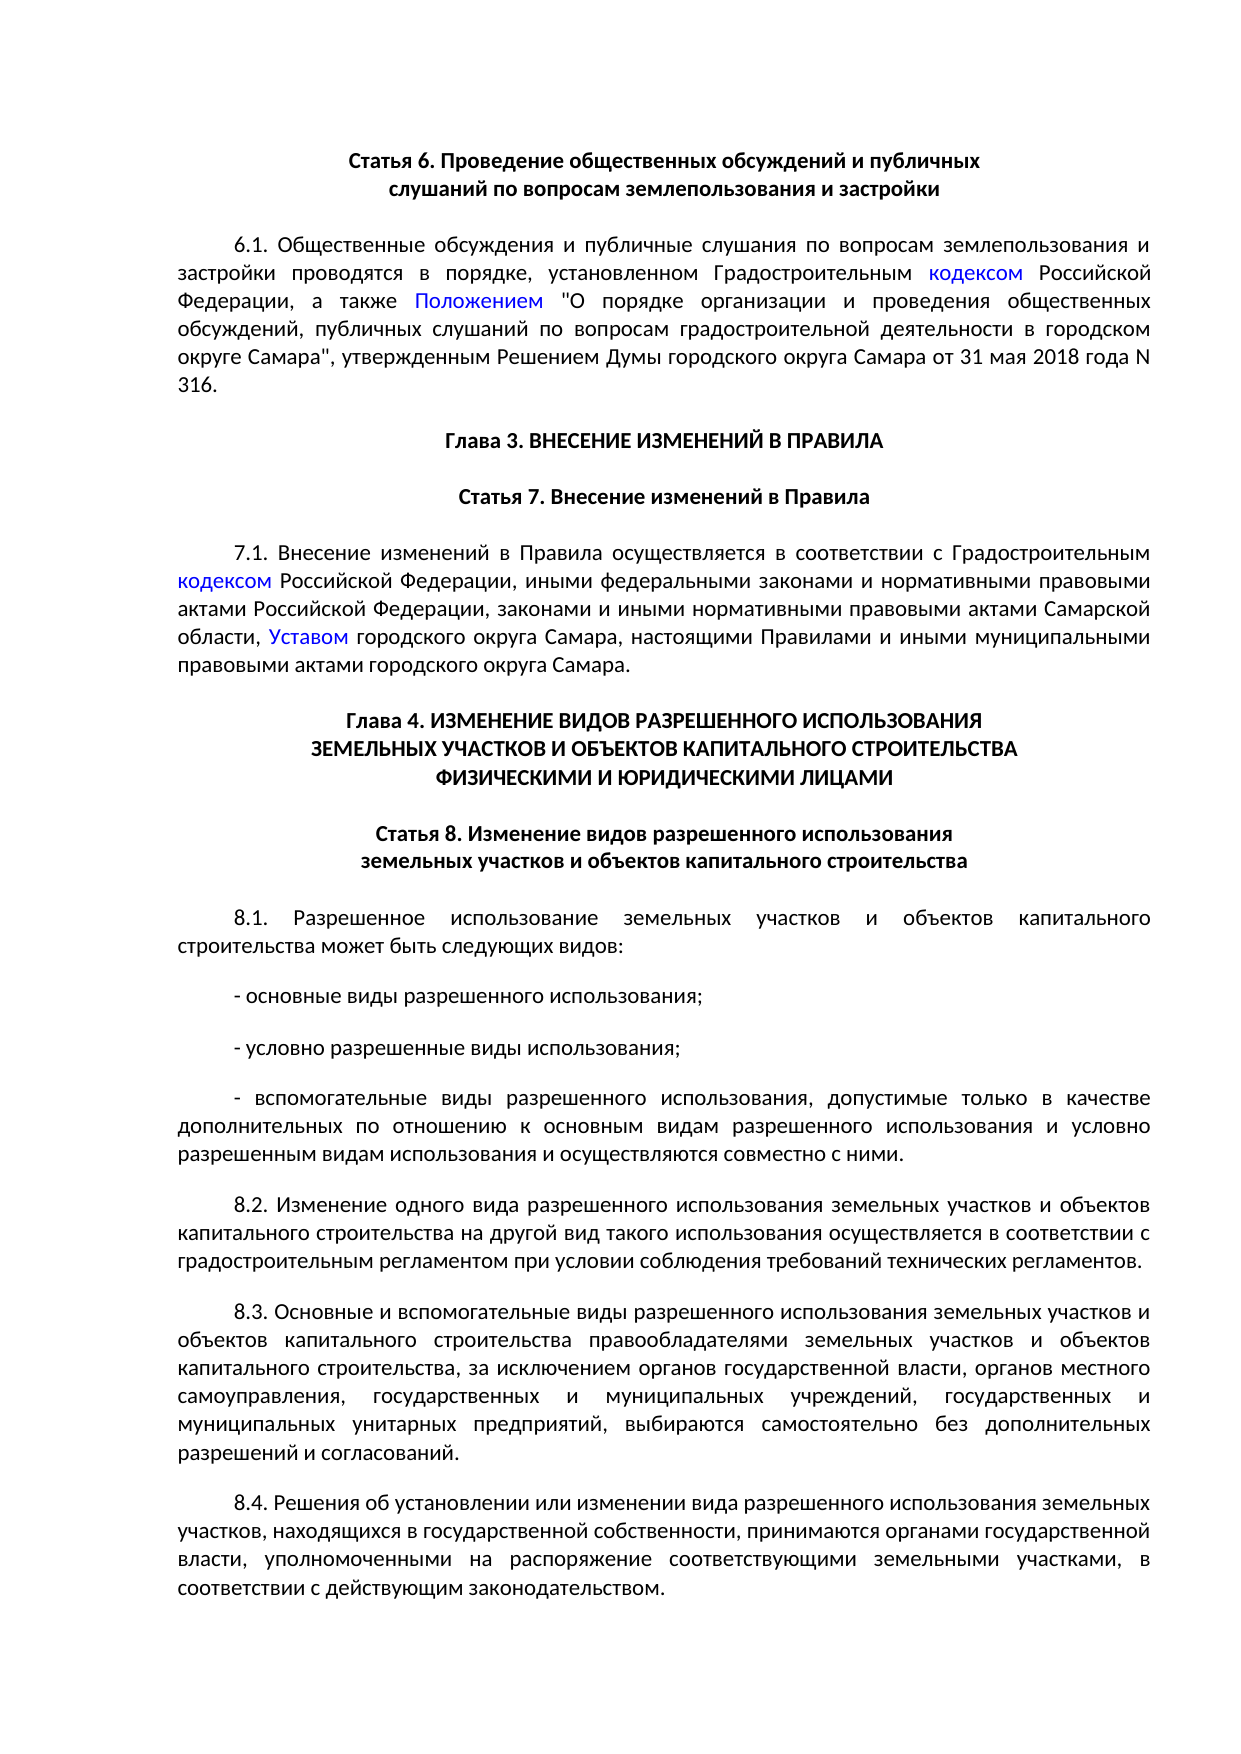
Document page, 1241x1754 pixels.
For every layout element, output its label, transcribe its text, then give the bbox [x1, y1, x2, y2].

title Глава 4. ИЗМЕНЕНИЕ ВИДОВ РАЗРЕШЕННОГО ИСПОЛЬЗОВАНИЯ [177, 707, 1152, 734]
title Статья 7. Внесение изменений в Правила [177, 482, 1152, 510]
text - основные виды разрешенного использования; [177, 982, 1152, 1010]
title земельных участков и объектов капитального строительства [177, 847, 1152, 875]
title слушаний по вопросам землепользования и застройки [177, 174, 1152, 202]
title Статья 6. Проведение общественных обсуждений и публичных [177, 146, 1152, 174]
text 8.1. Разрешенное использование земельных участков и объектов капитального строительства может быть следующих видов: [177, 903, 1152, 959]
title ФИЗИЧЕСКИМИ И ЮРИДИЧЕСКИМИ ЛИЦАМИ [177, 763, 1152, 791]
title Глава 3. ВНЕСЕНИЕ ИЗМЕНЕНИЙ В ПРАВИЛА [177, 426, 1152, 454]
text - вспомогательные виды разрешенного использования, допустимые только в качестве дополнительных по отношению к основным видам разрешенного использования и условно разрешенным видам использования и осуществляются совместно с ними. [177, 1083, 1152, 1168]
text - условно разрешенные виды использования; [177, 1033, 1152, 1061]
title ЗЕМЕЛЬНЫХ УЧАСТКОВ И ОБЪЕКТОВ КАПИТАЛЬНОГО СТРОИТЕЛЬСТВА [177, 734, 1152, 763]
text 8.2. Изменение одного вида разрешенного использования земельных участков и объектов капитального строительства на другой вид такого использования осуществляется в соответствии с градостроительным регламентом при условии соблюдения требований технических регламентов. [177, 1191, 1152, 1274]
text 7.1. Внесение изменений в Правила осуществляется в соответствии с Градостроительным кодексом Российской Федерации, иными федеральными законами и нормативными правовыми актами Российской Федерации, законами и иными нормативными правовыми актами Самарской области, Уставом городского округа Самара, настоящими Правилами и иными муниципальными правовыми актами городского округа Самара. [177, 538, 1152, 678]
text 6.1. Общественные обсуждения и публичные слушания по вопросам землепользования и застройки проводятся в порядке, установленном Градостроительным кодексом Российской Федерации, а также Положением "О порядке организации и проведения общественных обсуждений, публичных слушаний по вопросам градостроительной деятельности в городском округе Самара", утвержденным Решением Думы городского округа Самара от 31 мая 2018 года N 316. [177, 230, 1152, 398]
text 8.3. Основные и вспомогательные виды разрешенного использования земельных участков и объектов капитального строительства правообладателями земельных участков и объектов капитального строительства, за исключением органов государственной власти, органов местного самоуправления, государственных и муниципальных учреждений, государственных и муниципальных унитарных предприятий, выбираются самостоятельно без дополнительных разрешений и согласований. [177, 1297, 1152, 1466]
text 8.4. Решения об установлении или изменении вида разрешенного использования земельных участков, находящихся в государственной собственности, принимаются органами государственной власти, уполномоченными на распоряжение соответствующими земельными участками, в соответствии с действующим законодательством. [177, 1488, 1152, 1601]
title Статья 8. Изменение видов разрешенного использования [177, 819, 1152, 847]
